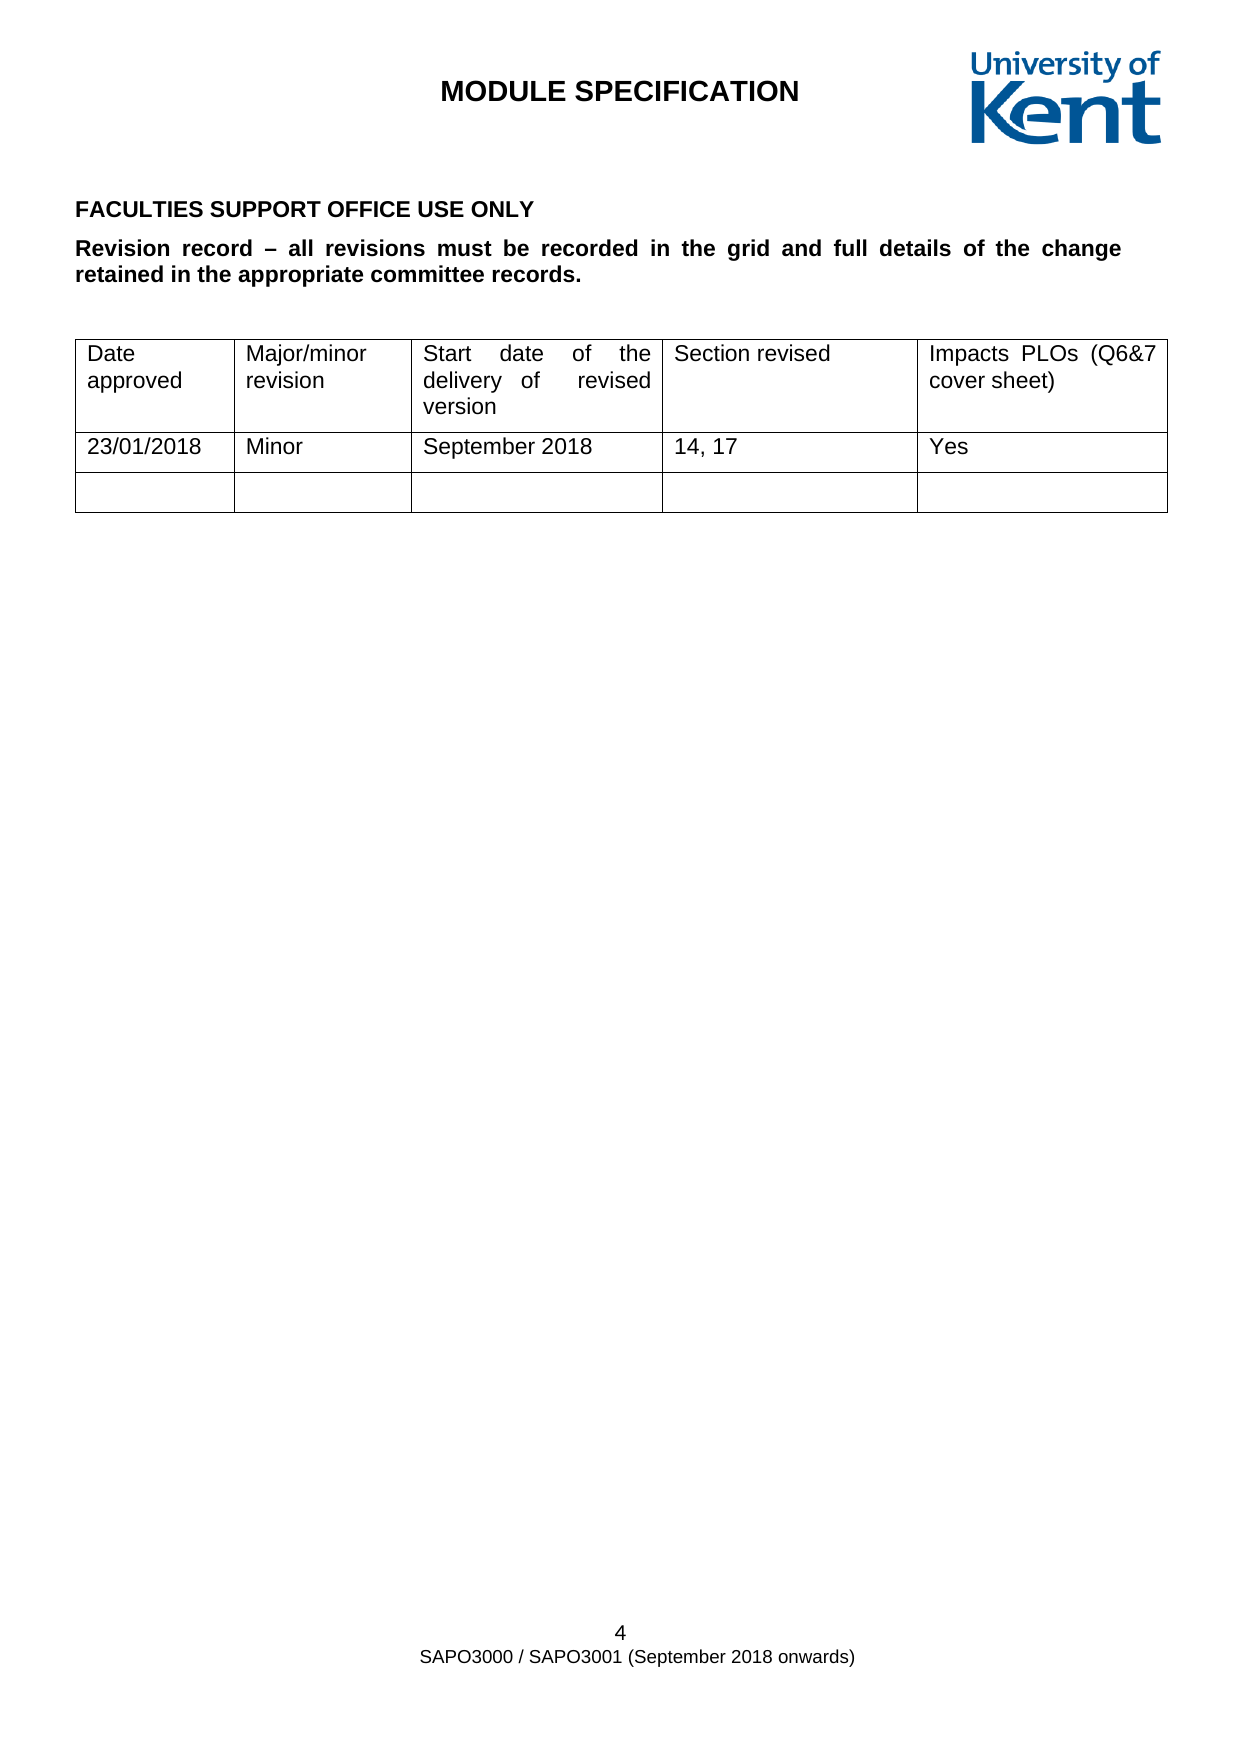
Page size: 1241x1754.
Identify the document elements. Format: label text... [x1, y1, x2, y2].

table_header Major/minor revision [235, 340, 411, 432]
table_header Start date of the delivery of revised version [412, 340, 662, 432]
text FACULTIES SUPPORT OFFICE USE ONLY [75, 196, 1123, 223]
table_cell [76, 473, 234, 512]
table_header Section revised [663, 340, 917, 432]
table_header Impacts PLOs (Q6&7 cover sheet) [918, 340, 1167, 432]
table_cell [235, 473, 411, 512]
table_cell 23/01/2018 [76, 433, 234, 472]
table_cell Yes [918, 433, 1167, 472]
text Revision record – all revisions must be recorded in the grid and full details of the change retained in the appropriate committee records. [75, 235, 1123, 288]
table_header Date approved [76, 340, 234, 432]
table_cell 14, 17 [663, 433, 917, 472]
table_cell [663, 473, 917, 512]
table_cell Minor [235, 433, 411, 472]
table_cell [412, 473, 662, 512]
picture [970, 48, 1163, 145]
table_cell [918, 473, 1167, 512]
table_cell September 2018 [412, 433, 662, 472]
